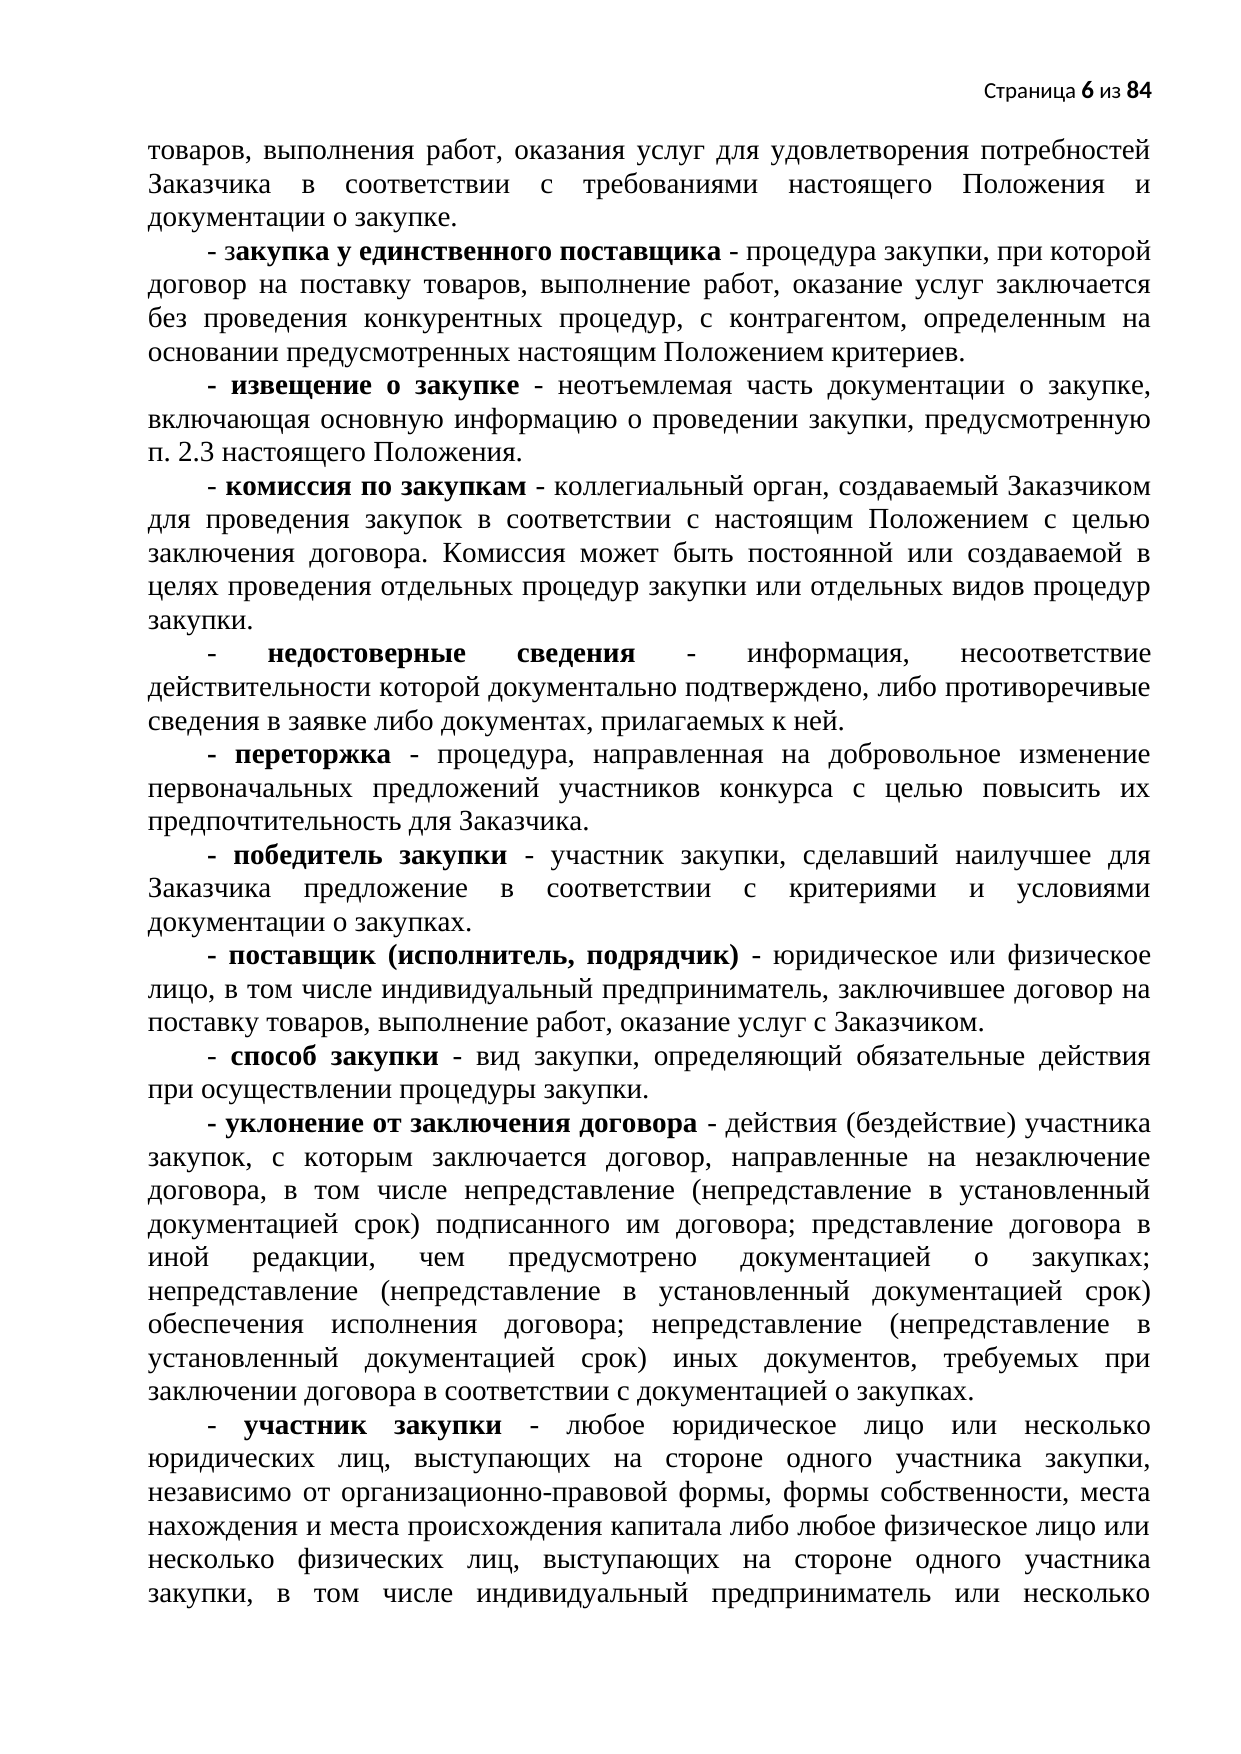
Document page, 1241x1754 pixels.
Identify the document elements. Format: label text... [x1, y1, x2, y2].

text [148, 1407, 1152, 1608]
text - победитель закупки - участник закупки, сделавший наилучшее для Заказчика предложение в соответствии с критериями и условиями документации о закупках. [148, 837, 1152, 937]
text - уклонение от заключения договора - действия (бездействие) участника закупок, с которым заключается договор, направленные на незаключение договора, в том числе непредставление (непредставление в установленный документацией срок) подписанного им договора; представление договора в иной редакции, чем предусмотрено документацией о закупках; непредставление (непредставление в установленный документацией срок) обеспечения исполнения договора; непредставление (непредставление в установленный документацией срок) иных документов, требуемых при заключении договора в соответствии с документацией о закупках. [148, 1105, 1152, 1407]
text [148, 132, 1152, 233]
text - переторжка - процедура, направленная на добровольное изменение первоначальных предложений участников конкурса с целью повысить их предпочтительность для Заказчика. [148, 736, 1152, 837]
text - закупка у единственного поставщика - процедура закупки, при которой договор на поставку товаров, выполнение работ, оказание услуг заключается без проведения конкурентных процедур, с контрагентом, определенным на основании предусмотренных настоящим Положением критериев. [148, 233, 1152, 367]
text - способ закупки - вид закупки, определяющий обязательные действия при осуществлении процедуры закупки. [148, 1038, 1152, 1105]
text - поставщик (исполнитель, подрядчик) - юридическое или физическое лицо, в том числе индивидуальный предприниматель, заключившее договор на поставку товаров, выполнение работ, оказание услуг с Заказчиком. [148, 937, 1152, 1038]
text - комиссия по закупкам - коллегиальный орган, создаваемый Заказчиком для проведения закупок в соответствии с настоящим Положением с целью заключения договора. Комиссия может быть постоянной или создаваемой в целях проведения отдельных процедур закупки или отдельных видов процедур закупки. [148, 468, 1152, 636]
text - недостоверные сведения - информация, несоответствие действительности которой документально подтверждено, либо противоречивые сведения в заявке либо документах, прилагаемых к ней. [148, 636, 1152, 736]
text - извещение о закупке - неотъемлемая часть документации о закупке, включающая основную информацию о проведении закупки, предусмотренную п. 2.3 настоящего Положения. [148, 367, 1152, 468]
